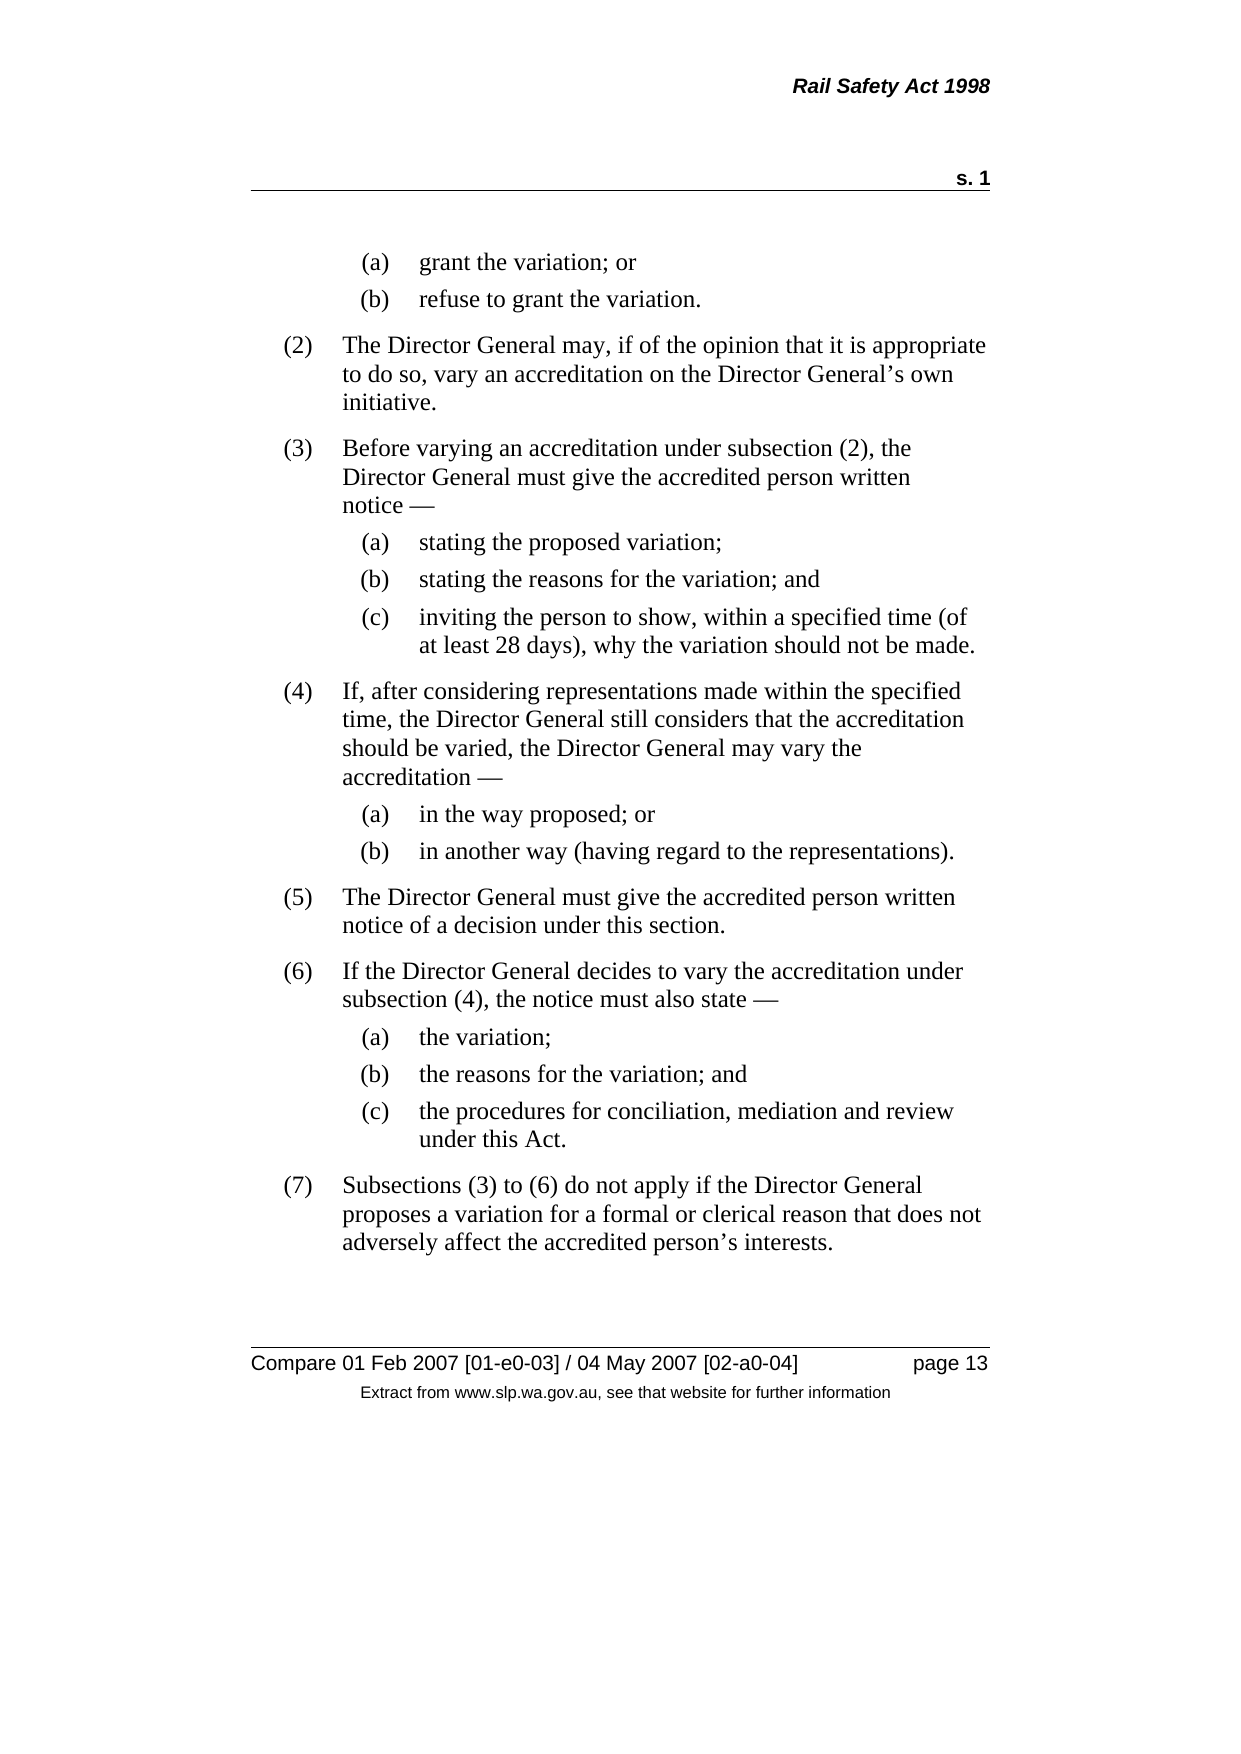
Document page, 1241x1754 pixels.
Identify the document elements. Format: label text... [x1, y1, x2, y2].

text (a) grant the variation; or [251, 247, 990, 276]
text (a) stating the proposed variation; [251, 527, 990, 556]
text (a) in the way proposed; or [251, 799, 990, 828]
text (7) Subsections (3) to (6) do not apply if the Director General proposes a variation for a formal or clerical reason that does not adversely affect the accredited person’s interests. [251, 1170, 990, 1256]
text (b) the reasons for the variation; and [251, 1059, 990, 1087]
text (c) the procedures for conciliation, mediation and review under this Act. [251, 1096, 990, 1153]
text (b) in another way (having regard to the representations). [251, 836, 990, 865]
text (3) Before varying an accreditation under subsection (2), the Director General must give the accredited person written notice — [251, 433, 990, 519]
text (6) If the Director General decides to vary the accreditation under subsection (4), the notice must also state — [251, 956, 990, 1013]
text (2) The Director General may, if of the opinion that it is appropriate to do so, vary an accreditation on the Director General’s own initiative. [251, 330, 990, 416]
text (b) refuse to grant the variation. [251, 284, 990, 313]
text (a) the variation; [251, 1022, 990, 1050]
text (5) The Director General must give the accredited person written notice of a decision under this section. [251, 882, 990, 939]
text (c) inviting the person to show, within a specified time (of at least 28 days), why the variation should not be made. [251, 602, 990, 659]
text (b) stating the reasons for the variation; and [251, 564, 990, 593]
text (4) If, after considering representations made within the specified time, the Director General still considers that the accreditation should be varied, the Director General may vary the accreditation — [251, 676, 990, 791]
